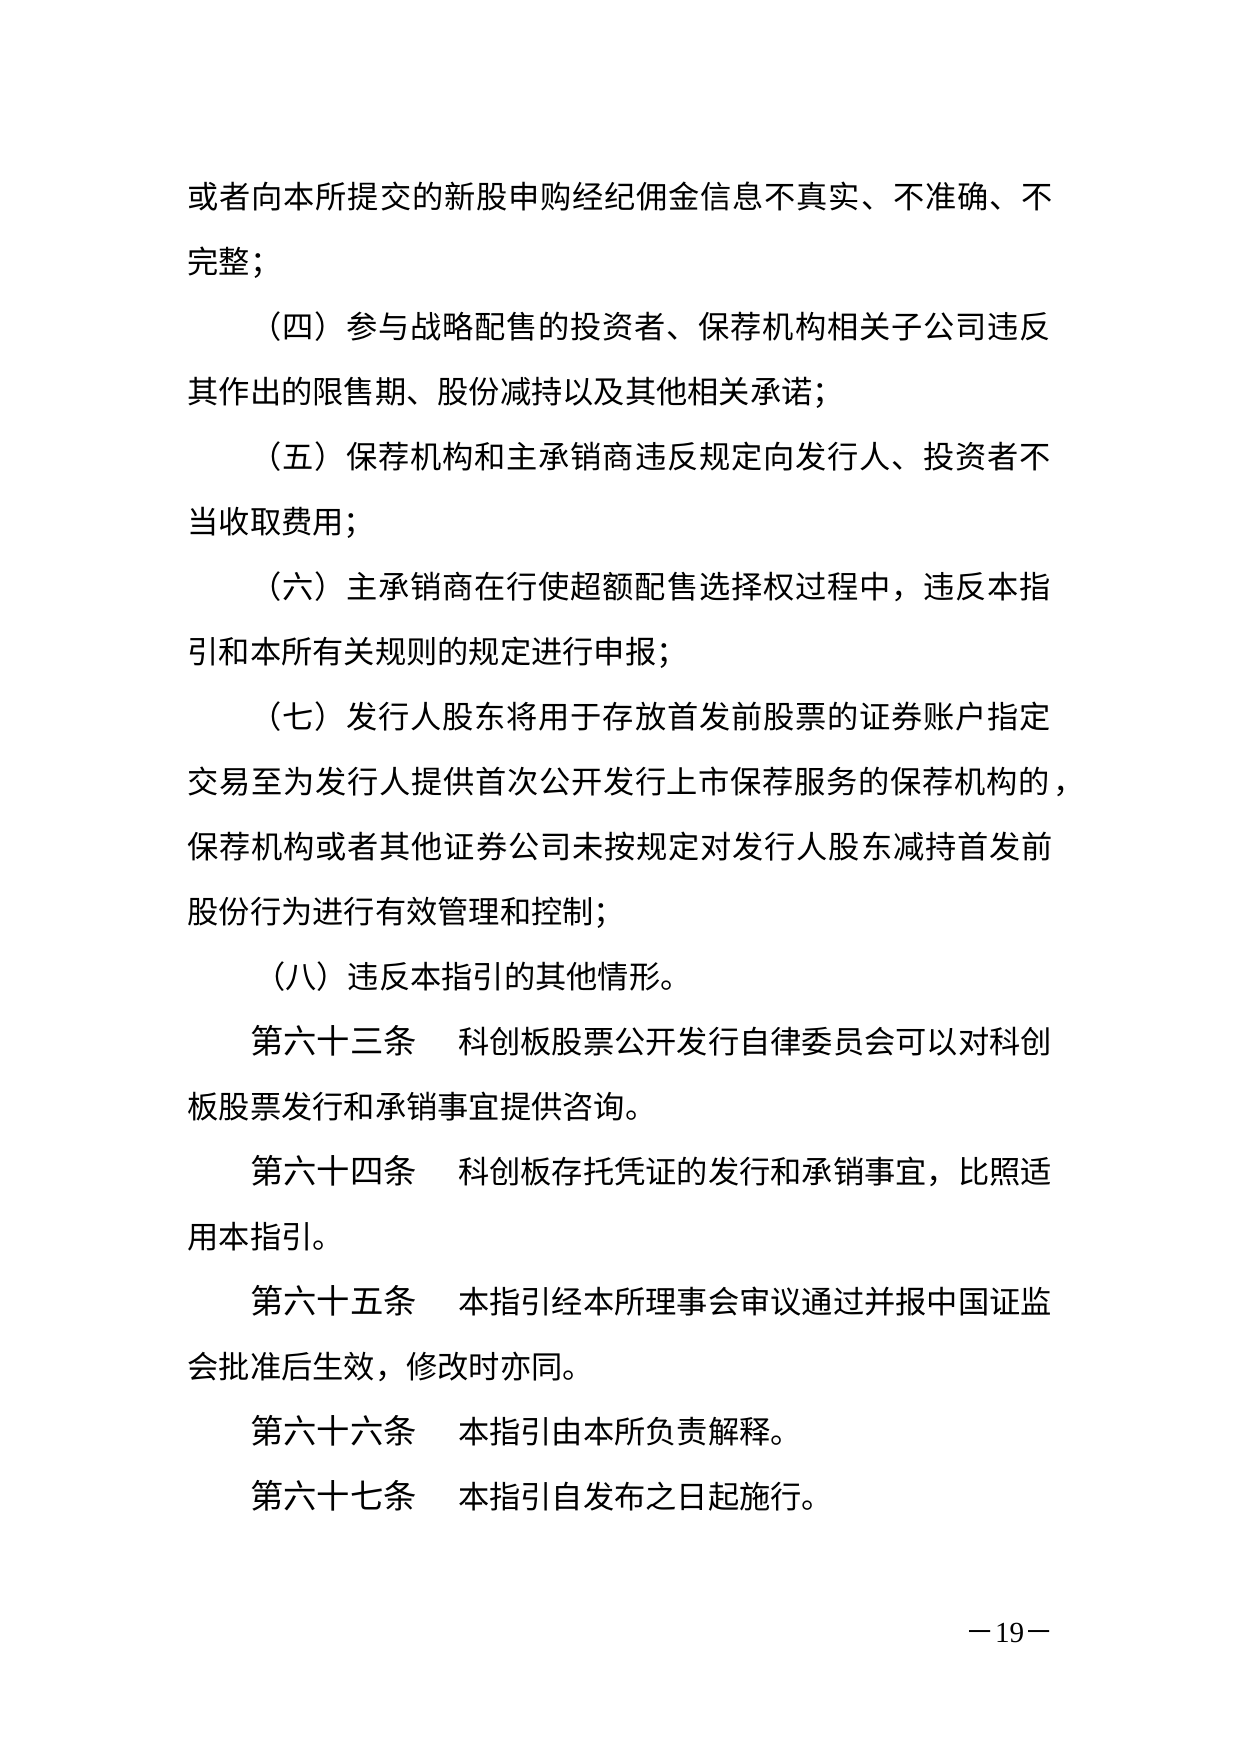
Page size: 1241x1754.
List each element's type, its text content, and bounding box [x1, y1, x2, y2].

text （四）参与战略配售的投资者、保荐机构相关子公司违反其作出的限售期、股份减持以及其他相关承诺； [187, 292, 1053, 422]
text （六）主承销商在行使超额配售选择权过程中，违反本指引和本所有关规则的规定进行申报； [187, 552, 1053, 682]
list 科创板存托凭证的发行和承销事宜，比照适用本指引。 [187, 1137, 1053, 1267]
list 科创板股票公开发行自律委员会可以对科创板股票发行和承销事宜提供咨询。 [187, 1007, 1053, 1137]
list 本指引经本所理事会审议通过并报中国证监会批准后生效，修改时亦同。 [187, 1267, 1053, 1397]
list 本指引自发布之日起施行。 [187, 1462, 1053, 1527]
text （五）保荐机构和主承销商违反规定向发行人、投资者不当收取费用； [187, 422, 1053, 552]
list （八）违反本指引的其他情形。 [254, 942, 1053, 1007]
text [187, 162, 1053, 292]
list 本指引由本所负责解释。 [187, 1397, 1053, 1462]
text （七）发行人股东将用于存放首发前股票的证券账户指定交易至为发行人提供首次公开发行上市保荐服务的保荐机构的，保荐机构或者其他证券公司未按规定对发行人股东减持首发前股份行为进行有效管理和控制； [187, 682, 1053, 942]
